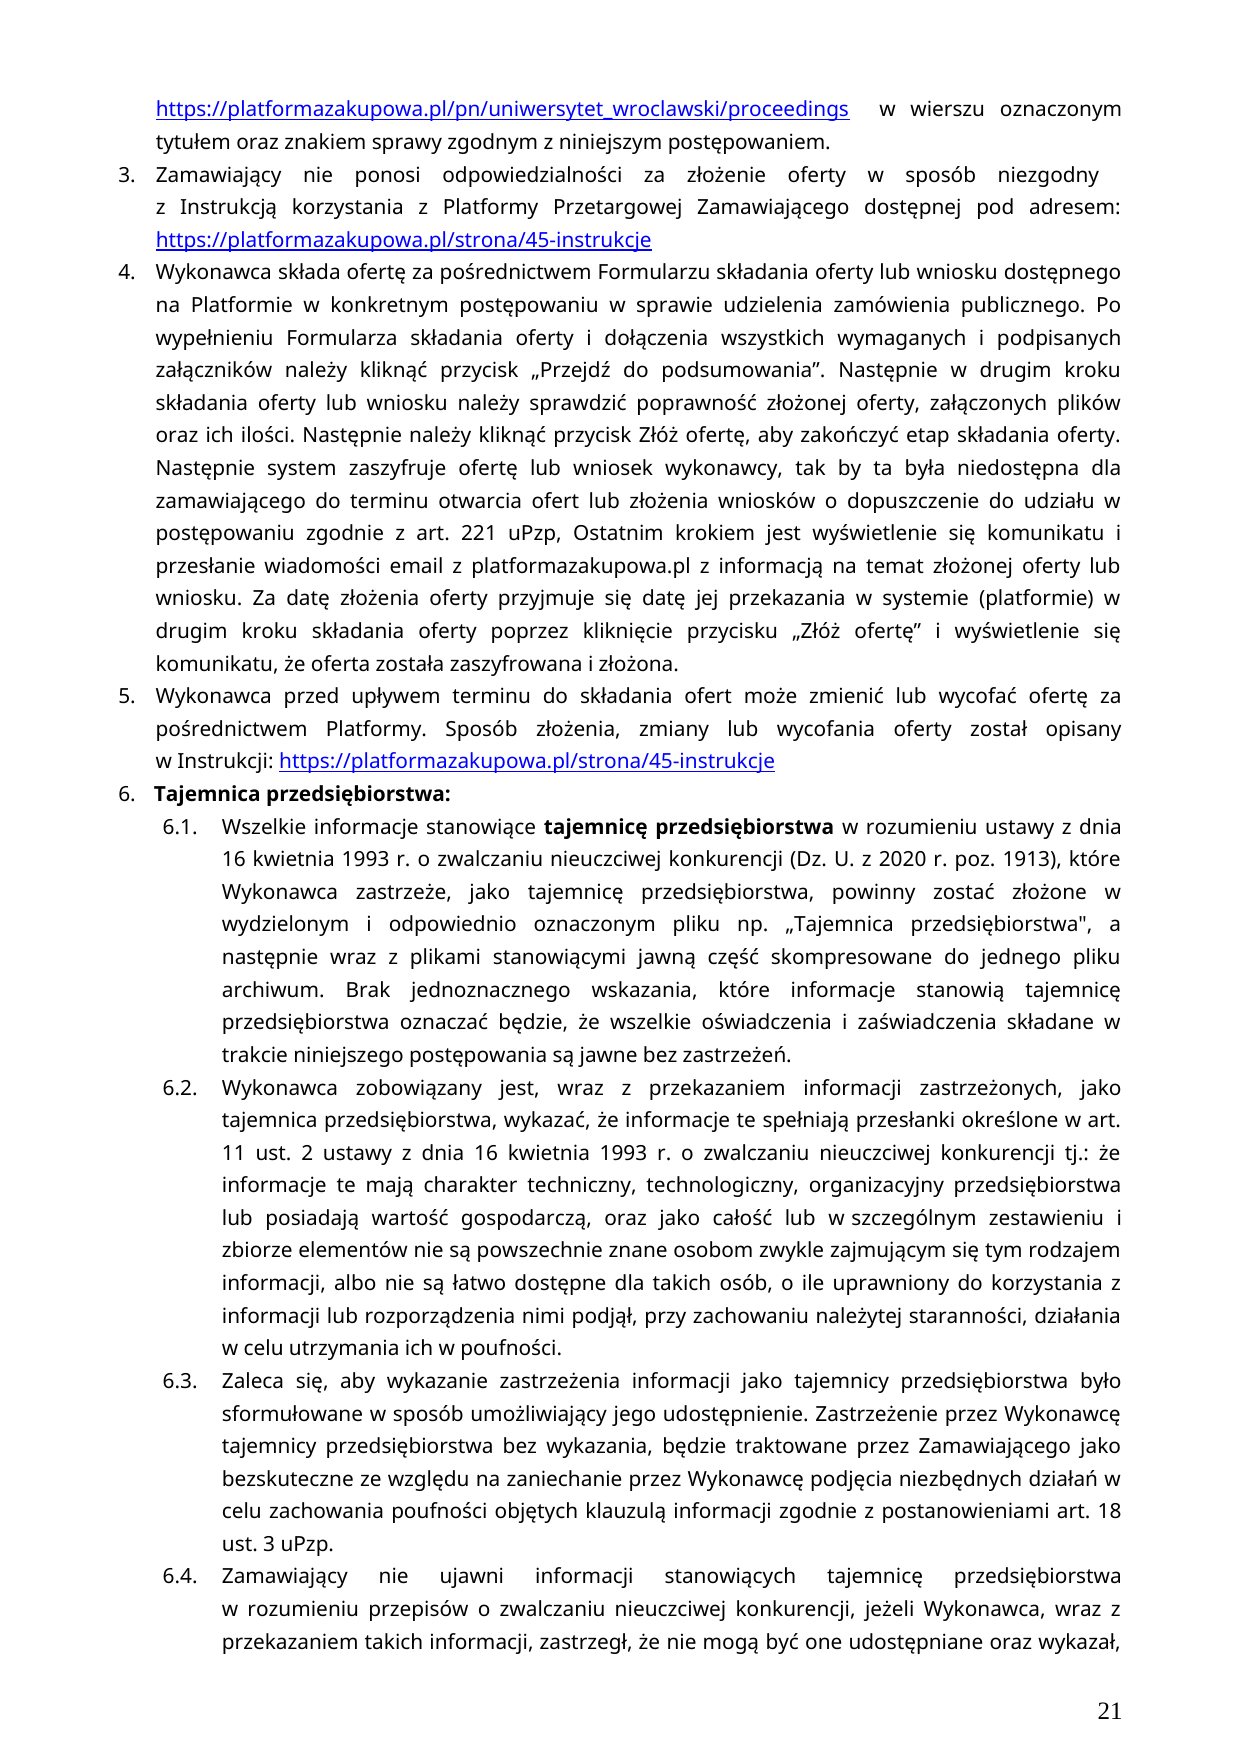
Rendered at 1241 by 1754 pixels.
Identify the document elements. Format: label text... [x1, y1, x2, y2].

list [162, 1562, 1122, 1655]
list Wykonawca zobowiązany jest, wraz z przekazaniem informacji zastrzeżonych, jako tajemnica przedsiębiorstwa, wykazać, że informacje te spełniają przesłanki określone w art. 11 ust. 2 ustawy z dnia 16 kwietnia 1993 r. o zwalczaniu nieuczciwej konkurencji tj.: że informacje te mają charakter techniczny, technologiczny, organizacyjny przedsiębiorstwa lub posiadają wartość gospodarczą, oraz jako całość lub w szczególnym zestawieniu i zbiorze elementów nie są powszechnie znane osobom zwykle zajmującym się tym rodzajem informacji, albo nie są łatwo dostępne dla takich osób, o ile uprawniony do korzystania z informacji lub rozporządzenia nimi podjął, przy zachowaniu należytej staranności, działania w celu utrzymania ich w poufności. [162, 1073, 1122, 1362]
list Wykonawca przed upływem terminu do składania ofert może zmienić lub wycofać ofertę za pośrednictwem Platformy. Sposób złożenia, zmiany lub wycofania oferty został opisany w Instrukcji: https://platformazakupowa.pl/strona/45-instrukcje [118, 681, 1122, 775]
list Zamawiający nie ponosi odpowiedzialności za złożenie oferty w sposób niezgodny z Instrukcją korzystania z Platformy Przetargowej Zamawiającego dostępnej pod adresem: https://platformazakupowa.pl/strona/45-instrukcje [118, 160, 1122, 253]
list Wszelkie informacje stanowiące tajemnicę przedsiębiorstwa w rozumieniu ustawy z dnia 16 kwietnia 1993 r. o zwalczaniu nieuczciwej konkurencji (Dz. U. z 2020 r. poz. 1913), które Wykonawca zastrzeże, jako tajemnicę przedsiębiorstwa, powinny zostać złożone w wydzielonym i odpowiednio oznaczonym pliku np. „Tajemnica przedsiębiorstwa", a następnie wraz z plikami stanowiącymi jawną część skompresowane do jednego pliku archiwum. Brak jednoznacznego wskazania, które informacje stanowią tajemnicę przedsiębiorstwa oznaczać będzie, że wszelkie oświadczenia i zaświadczenia składane w trakcie niniejszego postępowania są jawne bez zastrzeżeń. [162, 812, 1122, 1068]
list Zaleca się, aby wykazanie zastrzeżenia informacji jako tajemnicy przedsiębiorstwa było sformułowane w sposób umożliwiający jego udostępnienie. Zastrzeżenie przez Wykonawcę tajemnicy przedsiębiorstwa bez wykazania, będzie traktowane przez Zamawiającego jako bezskuteczne ze względu na zaniechanie przez Wykonawcę podjęcia niezbędnych działań w celu zachowania poufności objętych klauzulą informacji zgodnie z postanowieniami art. 18 ust. 3 uPzp. [162, 1366, 1122, 1557]
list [118, 94, 1122, 156]
list Wykonawca składa ofertę za pośrednictwem Formularzu składania oferty lub wniosku dostępnego na Platformie w konkretnym postępowaniu w sprawie udzielenia zamówienia publicznego. Po wypełnieniu Formularza składania oferty i dołączenia wszystkich wymaganych i podpisanych załączników należy kliknąć przycisk „Przejdź do podsumowania”. Następnie w drugim kroku składania oferty lub wniosku należy sprawdzić poprawność złożonej oferty, załączonych plików oraz ich ilości. Następnie należy kliknąć przycisk Złóż ofertę, aby zakończyć etap składania oferty. Następnie system zaszyfruje ofertę lub wniosek wykonawcy, tak by ta była niedostępna dla zamawiającego do terminu otwarcia ofert lub złożenia wniosków o dopuszczenie do udziału w postępowaniu zgodnie z art. 221 uPzp, Ostatnim krokiem jest wyświetlenie się komunikatu i przesłanie wiadomości email z platformazakupowa.pl z informacją na temat złożonej oferty lub wniosku. Za datę złożenia oferty przyjmuje się datę jej przekazania w systemie (platformie) w drugim kroku składania oferty poprzez kliknięcie przycisku „Złóż ofertę” i wyświetlenie się komunikatu, że oferta została zaszyfrowana i złożona. [118, 257, 1122, 677]
list Tajemnica przedsiębiorstwa: [118, 779, 1122, 808]
